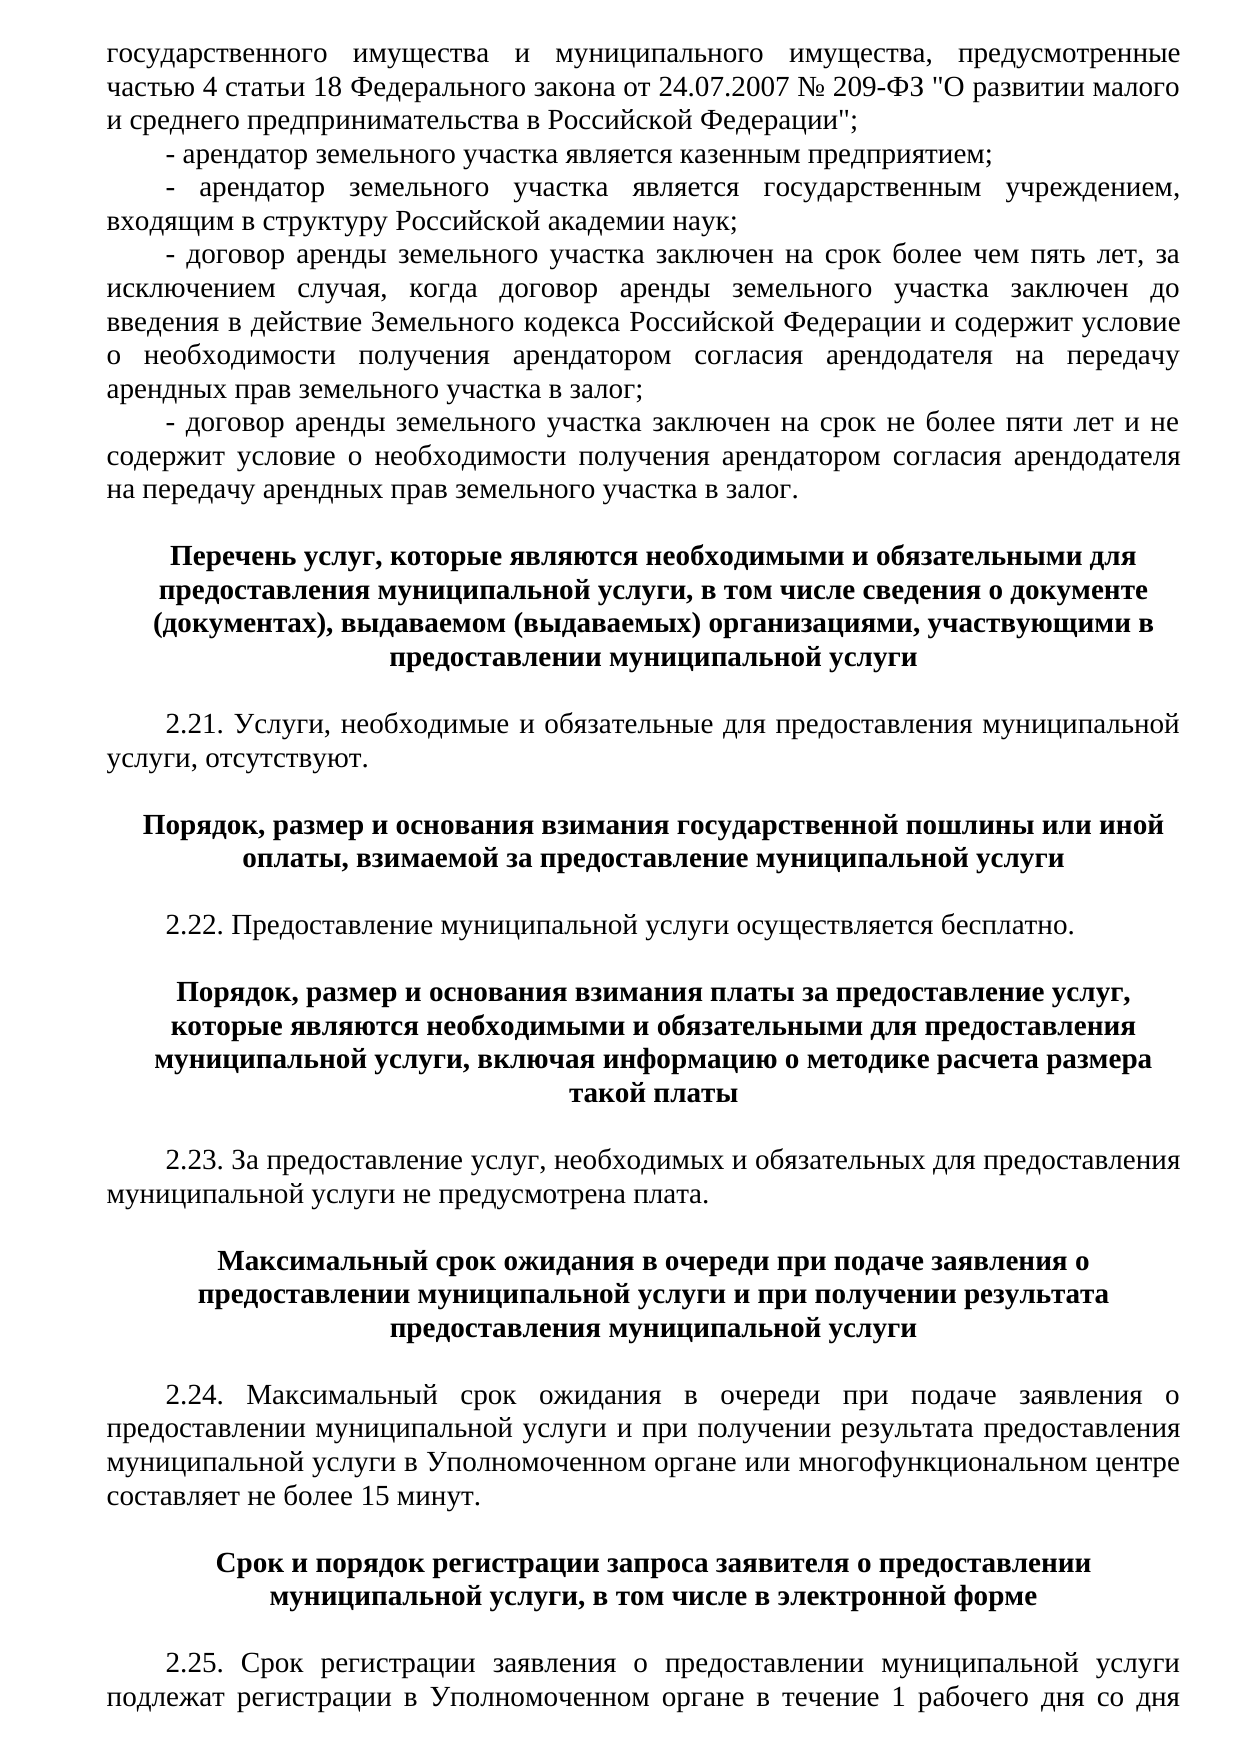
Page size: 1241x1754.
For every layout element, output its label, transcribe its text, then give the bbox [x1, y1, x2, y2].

subtitle Срок и порядок регистрации запроса заявителя о предоставлении муниципальной услуги, в том числе в электронной форме [126, 1545, 1181, 1612]
text - арендатор земельного участка является государственным учреждением, входящим в структуру Российской академии наук; [106, 169, 1181, 237]
subtitle Перечень услуг, которые являются необходимыми и обязательными для предоставления муниципальной услуги, в том числе сведения о документе (документах), выдаваемом (выдаваемых) организациями, участвующими в предоставлении муниципальной услуги [126, 538, 1181, 673]
subtitle Максимальный срок ожидания в очереди при подаче заявления о предоставлении муниципальной услуги и при получении результата предоставления муниципальной услуги [126, 1243, 1181, 1343]
subtitle Порядок, размер и основания взимания государственной пошлины или иной оплаты, взимаемой за предоставление муниципальной услуги [126, 807, 1181, 874]
text - арендатор земельного участка является казенным предприятием; [106, 136, 1181, 169]
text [106, 1645, 1181, 1712]
text 2.21. Услуги, необходимые и обязательные для предоставления муниципальной услуги, отсутствуют. [106, 706, 1181, 773]
text 2.23. За предоставление услуг, необходимых и обязательных для предоставления муниципальной услуги не предусмотрена плата. [106, 1142, 1181, 1209]
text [106, 35, 1181, 136]
text 2.24. Максимальный срок ожидания в очереди при подаче заявления о предоставлении муниципальной услуги и при получении результата предоставления муниципальной услуги в Уполномоченном органе или многофункциональном центре составляет не более 15 минут. [106, 1377, 1181, 1511]
text - договор аренды земельного участка заключен на срок не более пяти лет и не содержит условие о необходимости получения арендатором согласия арендодателя на передачу арендных прав земельного участка в залог. [106, 404, 1181, 505]
subtitle Порядок, размер и основания взимания платы за предоставление услуг, которые являются необходимыми и обязательными для предоставления муниципальной услуги, включая информацию о методике расчета размера такой платы [126, 974, 1181, 1109]
text - договор аренды земельного участка заключен на срок более чем пять лет, за исключением случая, когда договор аренды земельного участка заключен до введения в действие Земельного кодекса Российской Федерации и содержит условие о необходимости получения арендатором согласия арендодателя на передачу арендных прав земельного участка в залог; [106, 237, 1181, 404]
text 2.22. Предоставление муниципальной услуги осуществляется бесплатно. [106, 907, 1181, 941]
